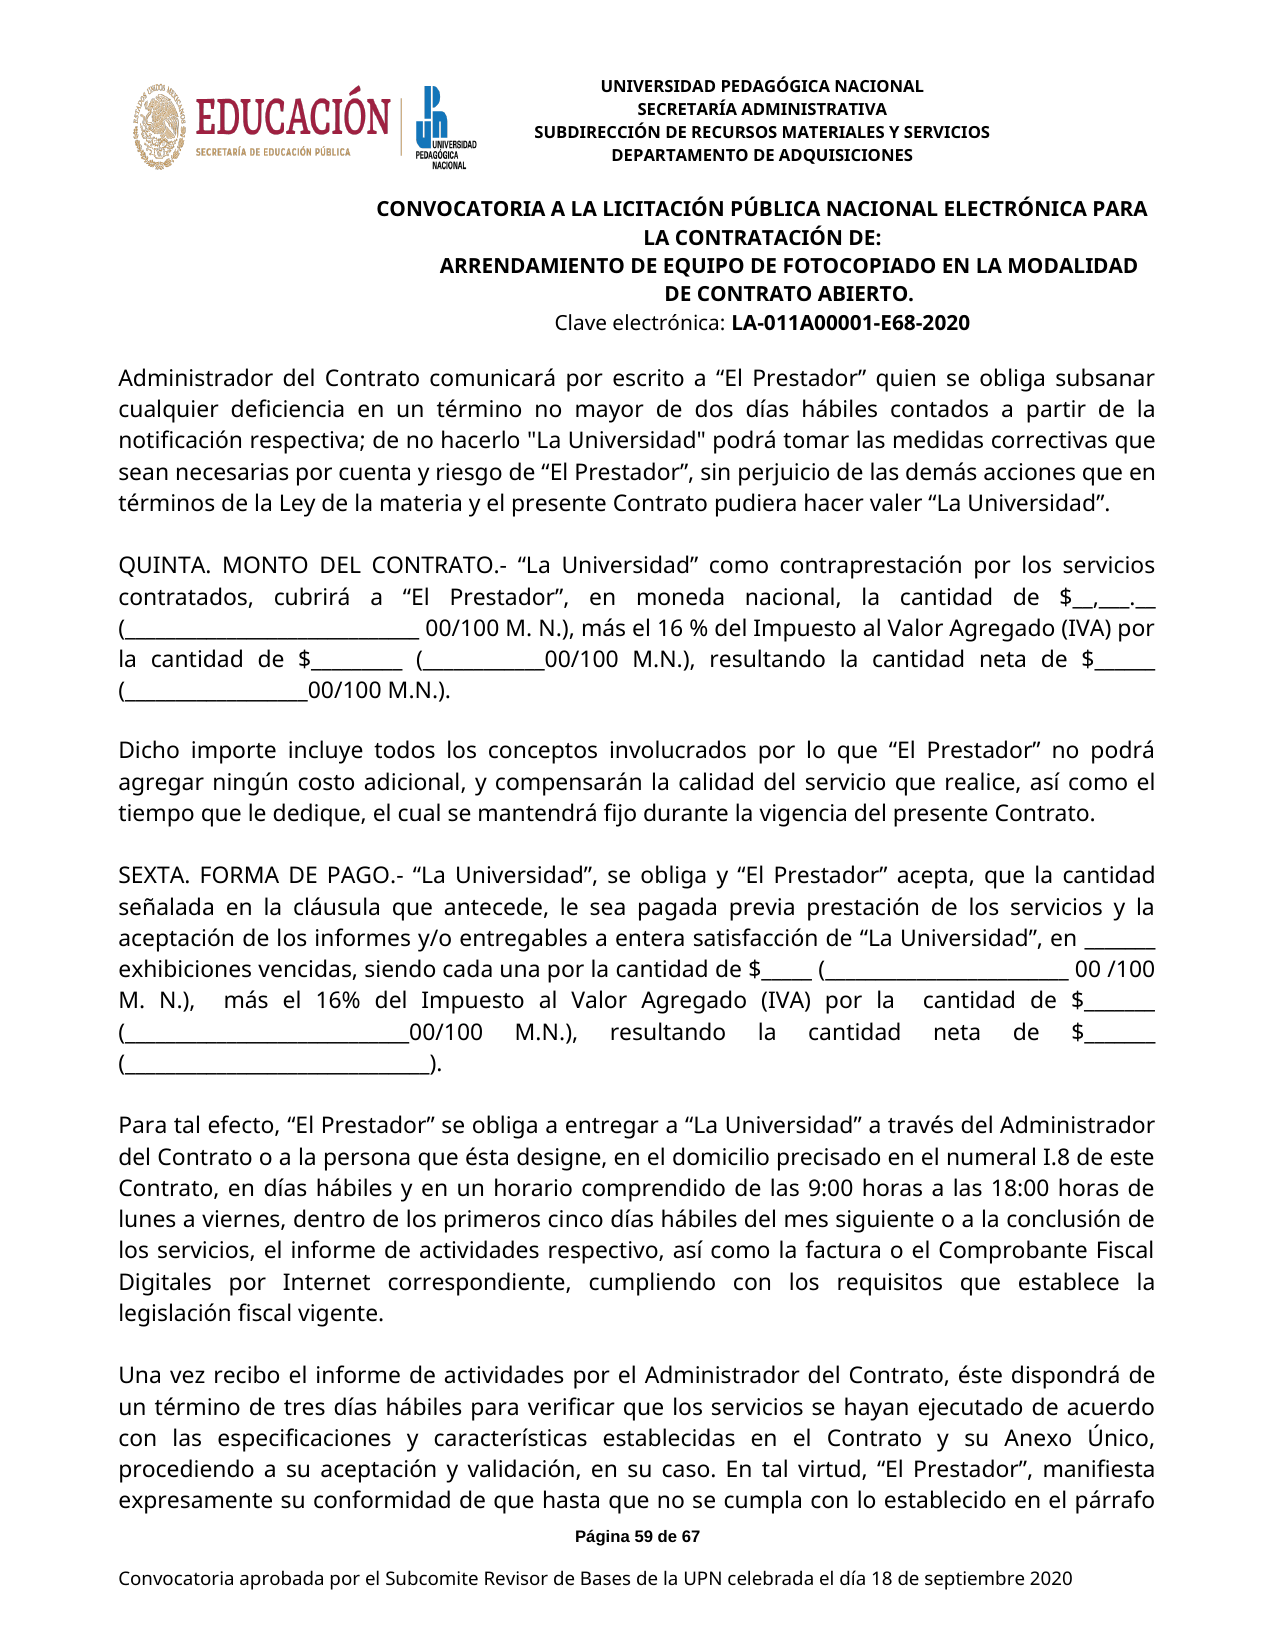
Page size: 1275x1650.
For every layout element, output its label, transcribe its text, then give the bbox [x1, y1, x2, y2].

text Dicho importe incluye todos los conceptos involucrados por lo que “El Prestador” no podrá agregar ningún costo adicional, y compensarán la calidad del servicio que realice, así como el tiempo que le dedique, el cual se mantendrá fijo durante la vigencia del presente Contrato. [118, 734, 1157, 828]
picture [129, 75, 480, 179]
text SEXTA. FORMA DE PAGO.- “La Universidad”, se obliga y “El Prestador” acepta, que la cantidad señalada en la cláusula que antecede, le sea pagada previa prestación de los servicios y la aceptación de los informes y/o entregables a entera satisfacción de “La Universidad”, en _______ exhibiciones vencidas, siendo cada una por la cantidad de $_____ (________________________ 00 /100 M. N.), más el 16% del Impuesto al Valor Agregado (IVA) por la cantidad de $_______ (____________________________00/100 M.N.), resultando la cantidad neta de $_______ (______________________________). [118, 859, 1157, 1078]
text Para tal efecto, “El Prestador” se obliga a entregar a “La Universidad” a través del Administrador del Contrato o a la persona que ésta designe, en el domicilio precisado en el numeral I.8 de este Contrato, en días hábiles y en un horario comprendido de las 9:00 horas a las 18:00 horas de lunes a viernes, dentro de los primeros cinco días hábiles del mes siguiente o a la conclusión de los servicios, el informe de actividades respectivo, así como la factura o el Comprobante Fiscal Digitales por Internet correspondiente, cumpliendo con los requisitos que establece la legislación fiscal vigente. [118, 1109, 1157, 1328]
text QUINTA. MONTO DEL CONTRATO.- “La Universidad” como contraprestación por los servicios contratados, cubrirá a “El Prestador”, en moneda nacional, la cantidad de $__,___.__ (_____________________________ 00/100 M. N.), más el 16 % del Impuesto al Valor Agregado (IVA) por la cantidad de $_________ (____________00/100 M.N.), resultando la cantidad neta de $______ (__________________00/100 M.N.). [118, 549, 1157, 706]
